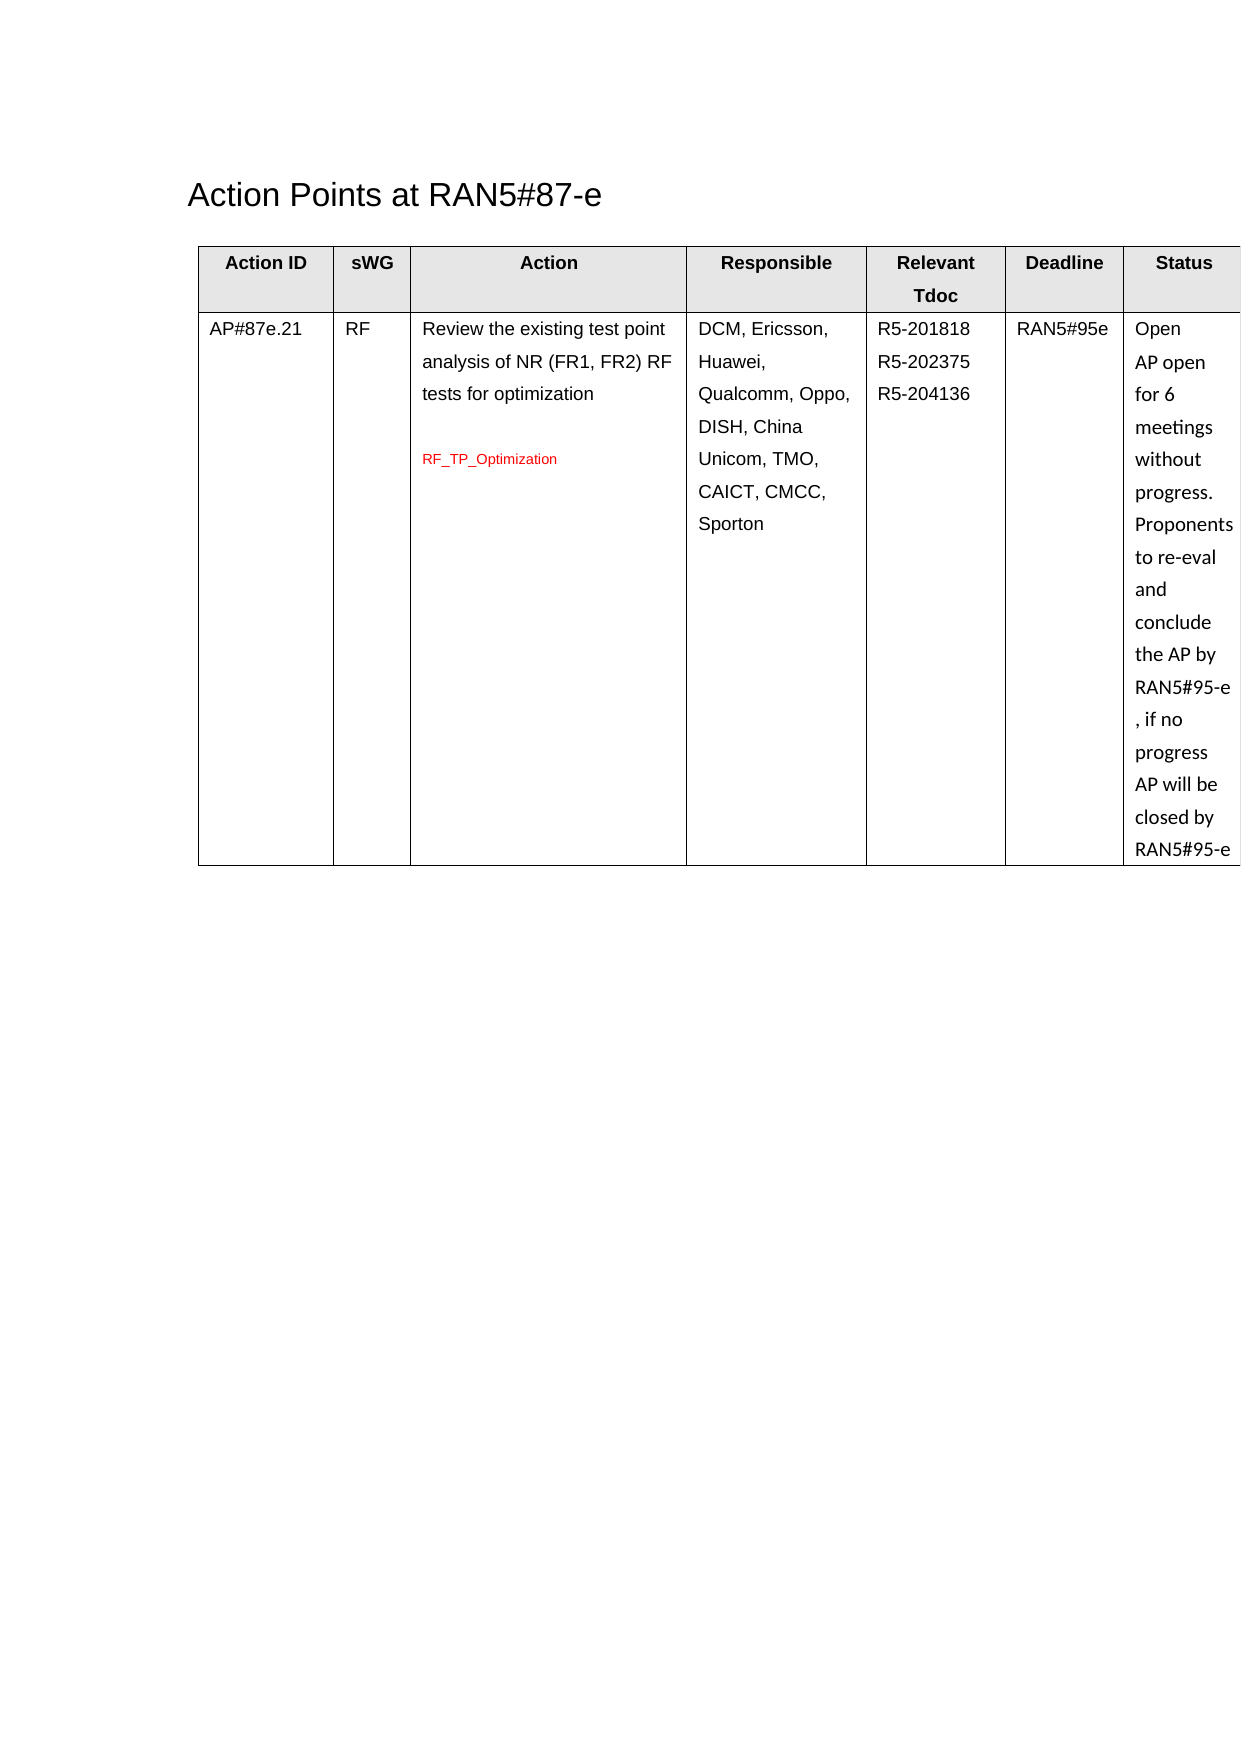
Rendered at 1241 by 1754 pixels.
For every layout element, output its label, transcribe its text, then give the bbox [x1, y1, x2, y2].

table_header Responsible [687, 247, 866, 312]
table_header sWG [334, 247, 410, 312]
table_cell DCM, Ericsson, Huawei, Qualcomm, Oppo, DISH, China Unicom, TMO, CAICT, CMCC, Sporton [687, 313, 866, 865]
table_header Deadline [1006, 247, 1123, 312]
table_cell Review the existing test point analysis of NR (FR1, FR2) RF tests for optimization RF_TP_Optimization [411, 313, 686, 865]
table_header Relevant Tdoc [867, 247, 1005, 312]
table_cell R5-201818 R5-202375 R5-204136 [867, 313, 1005, 865]
table_cell Open AP open for 6 meetings without progress. Proponents to re-eval and conclude the AP by RAN5#95-e , if no progress AP will be closed by RAN5#95-e [1124, 313, 1240, 865]
table_header Action ID [199, 247, 333, 312]
table_cell AP#87e.21 [199, 313, 333, 865]
table_header Status [1124, 247, 1240, 312]
subtitle Action Points at RAN5#87-e [187, 162, 1053, 227]
table_cell RF [334, 313, 410, 865]
table_cell RAN5#95e [1006, 313, 1123, 865]
table_header Action [411, 247, 686, 312]
